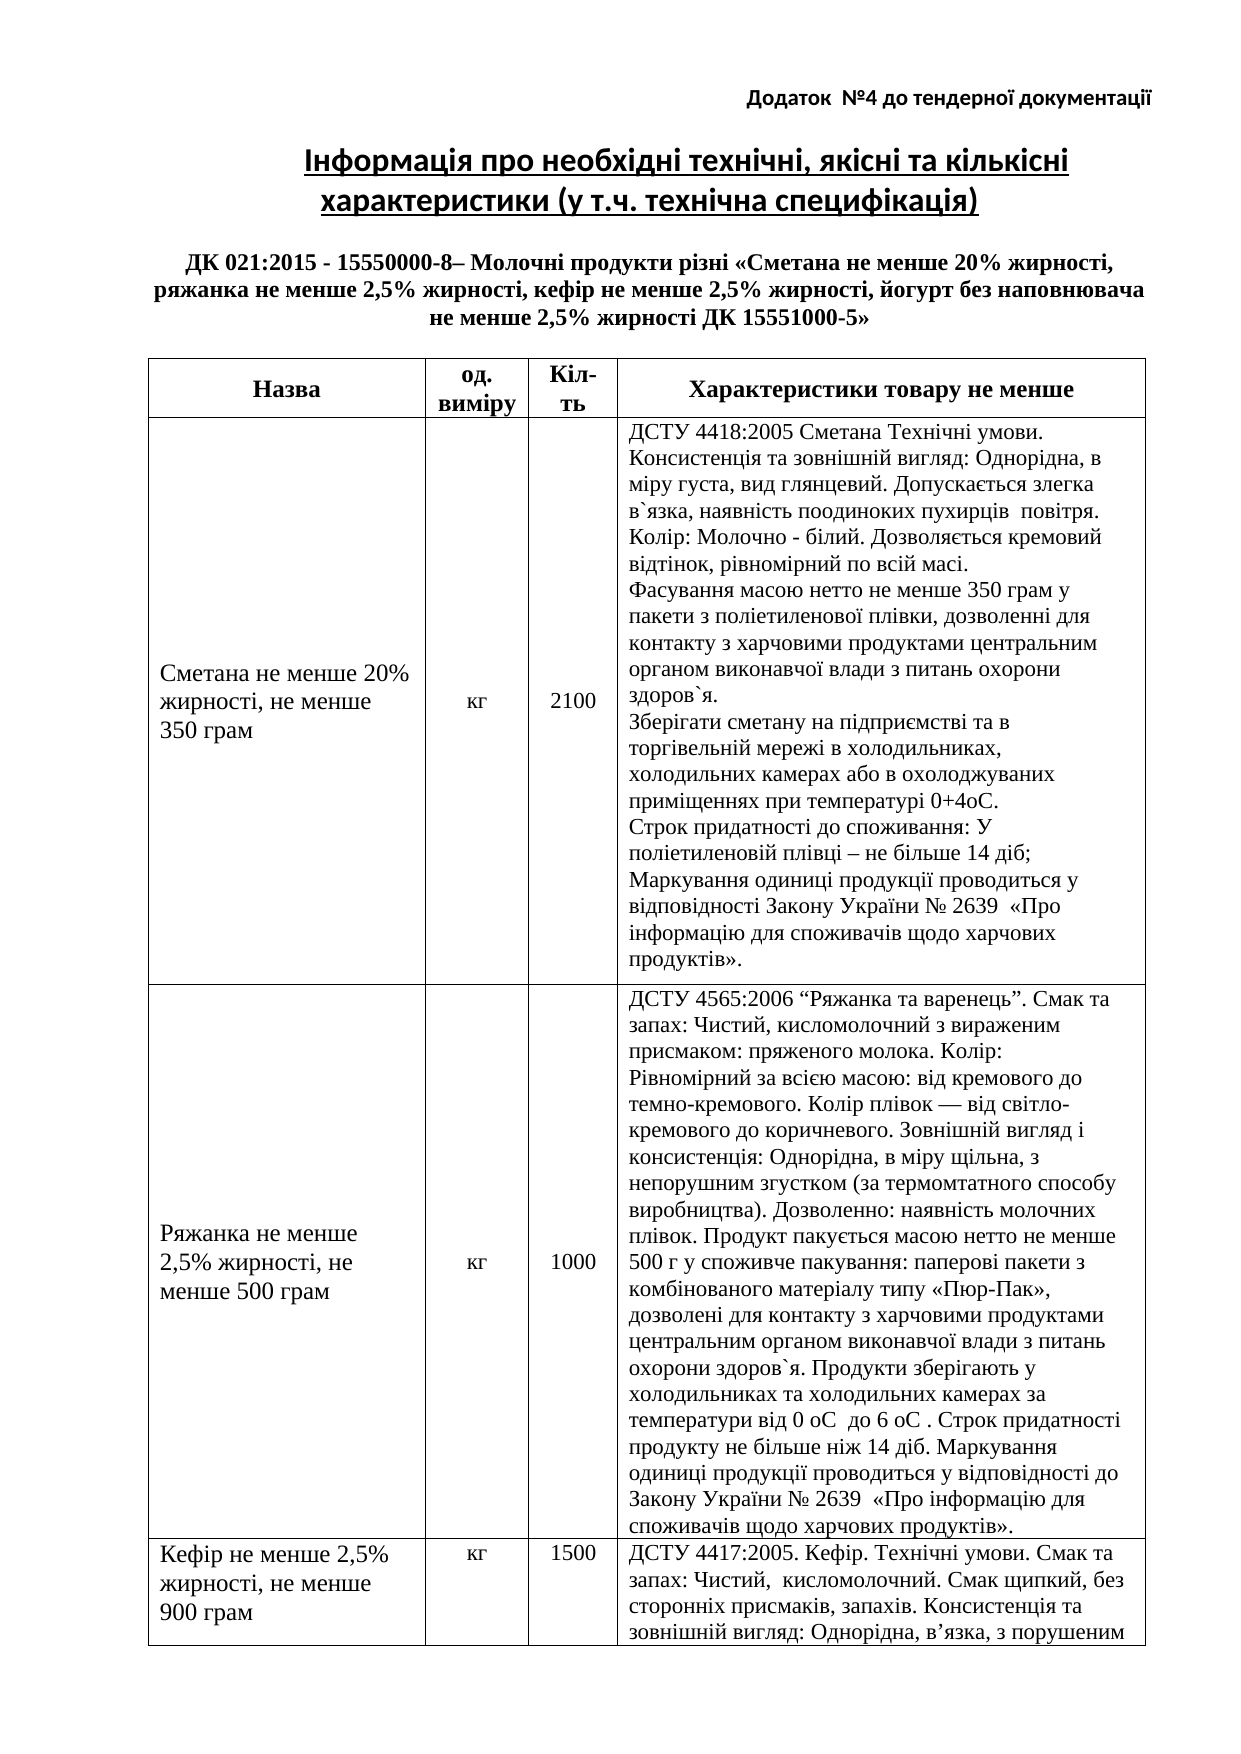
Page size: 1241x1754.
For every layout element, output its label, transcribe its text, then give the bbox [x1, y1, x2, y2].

table_header Кіл-ть [529, 359, 617, 417]
table_cell ДСТУ 4418:2005 Сметана Технічні умови. Консистенція та зовнішній вигляд: Однорідна, в міру густа, вид глянцевий. Допускається злегка в`язка, наявність поодиноких пухирців повітря. Колір: Молочно - білий. Дозволяється кремовий відтінок, рівномірний по всій масі. Фасування масою нетто не менше 350 грам у пакети з поліетиленової плівки, дозволенні для контакту з харчовими продуктами центральним органом виконавчої влади з питань охорони здоров`я. Зберігати сметану на підприємстві та в торгівельній мережі в холодильниках, холодильних камерах або в охолоджуваних приміщеннях при температурі 0+4оС. Строк придатності до споживання: У поліетиленовій плівці – не більше 14 діб; Маркування одиниці продукції проводиться у відповідності Закону України № 2639 «Про інформацію для споживачів щодо харчових продуктів». [618, 418, 1145, 984]
table_header Характеристики товару не менше [618, 359, 1145, 417]
table_header Назва [149, 359, 425, 417]
table_cell кг [426, 418, 528, 984]
table_cell Сметана не менше 20% жирності, не менше 350 грам [149, 418, 425, 984]
text ДК 021:2015 - 15550000-8– Молочні продукти різні «Сметана не менше 20% жирності, ряжанка не менше 2,5% жирності, кефір не менше 2,5% жирності, йогурт без наповнювача не менше 2,5% жирності ДК 15551000-5» [148, 248, 1152, 331]
table_cell 2100 [529, 418, 617, 984]
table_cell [149, 1539, 425, 1645]
text Інформація про необхідні технічні, якісні та кількісні характеристики (у т.ч. технічна специфікація) [148, 139, 1152, 220]
table_cell ДСТУ 4565:2006 “Ряжанка та варенець”. Смак та запах: Чистий, кисломолочний з вираженим присмаком: пряженого молока. Колір: Рівномірний за всією масою: від кремового до темно-кремового. Колір плівок — від світло-кремового до коричневого. Зовнішній вигляд і консистенція: Однорідна, в міру щільна, з непорушним згустком (за термомтатного способу виробництва). Дозволенно: наявність молочних плівок. Продукт пакується масою нетто не менше 500 г у споживче пакування: паперові пакети з комбінованого матеріалу типу «Пюр-Пак», дозволені для контакту з харчовими продуктами центральним органом виконавчої влади з питань охорони здоров`я. Продукти зберігають у холодильниках та холодильних камерах за температури від 0 оC до 6 оC . Строк придатності продукту не більше ніж 14 діб. Маркування одиниці продукції проводиться у відповідності до Закону України № 2639 «Про інформацію для споживачів щодо харчових продуктів». [618, 985, 1145, 1538]
table_cell кг [426, 985, 528, 1538]
table_cell кг [426, 1539, 528, 1645]
table_cell 1500 [529, 1539, 617, 1645]
table_cell Ряжанка не менше 2,5% жирності, не менше 500 грам [149, 985, 425, 1538]
table_cell 1000 [529, 985, 617, 1538]
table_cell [618, 1539, 1145, 1645]
table_header од. виміру [426, 359, 528, 417]
text Додаток №4 до тендерної документації [148, 83, 1152, 111]
